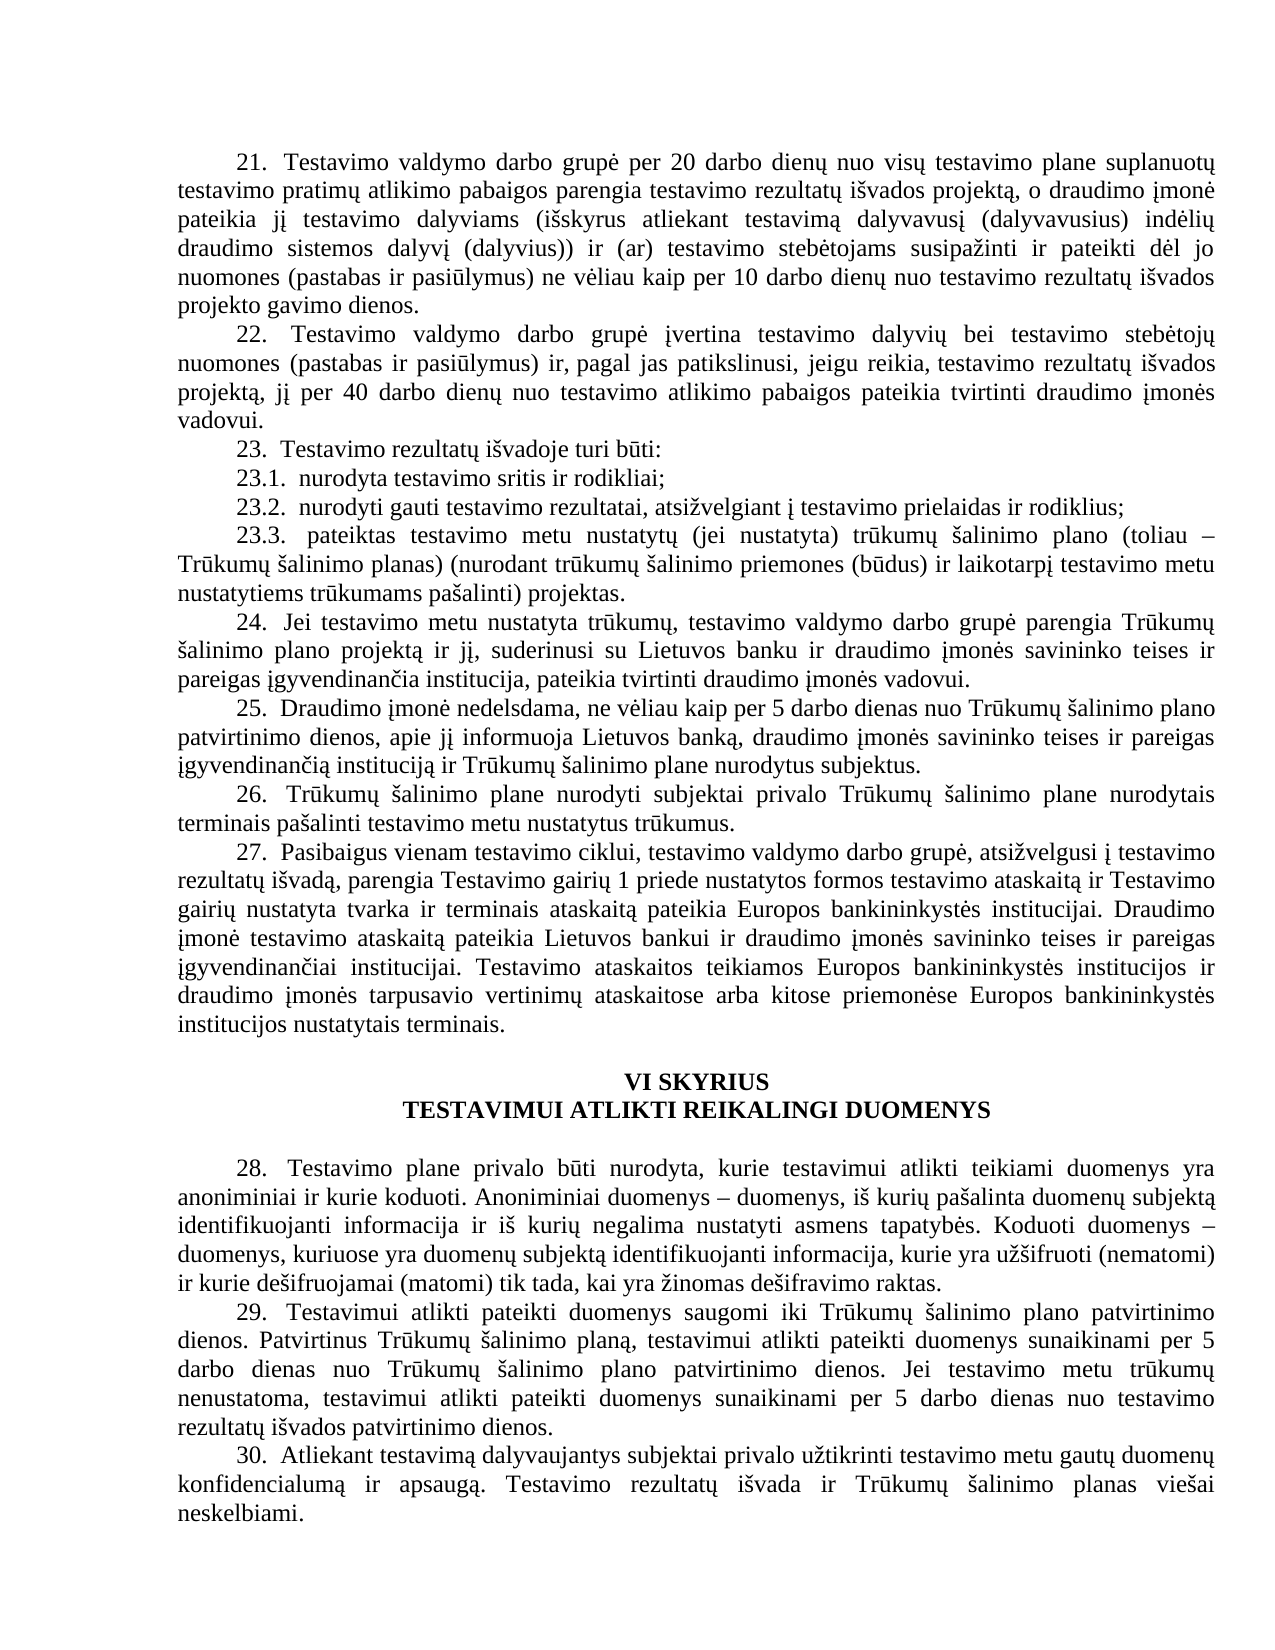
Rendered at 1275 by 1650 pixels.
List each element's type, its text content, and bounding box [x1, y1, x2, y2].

text 24. Jei testavimo metu nustatyta trūkumų, testavimo valdymo darbo grupė parengia Trūkumų šalinimo plano projektą ir jį, suderinusi su Lietuvos banku ir draudimo įmonės savininko teises ir pareigas įgyvendinančia institucija, pateikia tvirtinti draudimo įmonės vadovui. [177, 607, 1216, 693]
text 23.3. pateiktas testavimo metu nustatytų (jei nustatyta) trūkumų šalinimo plano (toliau – Trūkumų šalinimo planas) (nurodant trūkumų šalinimo priemones (būdus) ir laikotarpį testavimo metu nustatytiems trūkumams pašalinti) projektas. [177, 521, 1216, 607]
text 28. Testavimo plane privalo būti nurodyta, kurie testavimui atlikti teikiami duomenys yra anoniminiai ir kurie koduoti. Anoniminiai duomenys – duomenys, iš kurių pašalinta duomenų subjektą identifikuojanti informacija ir iš kurių negalima nustatyti asmens tapatybės. Koduoti duomenys – duomenys, kuriuose yra duomenų subjektą identifikuojanti informacija, kurie yra užšifruoti (nematomi) ir kurie dešifruojamai (matomi) tik tada, kai yra žinomas dešifravimo raktas. [177, 1153, 1216, 1297]
text 26. Trūkumų šalinimo plane nurodyti subjektai privalo Trūkumų šalinimo plane nurodytais terminais pašalinti testavimo metu nustatytus trūkumus. [177, 779, 1216, 837]
text 21. Testavimo valdymo darbo grupė per 20 darbo dienų nuo visų testavimo plane suplanuotų testavimo pratimų atlikimo pabaigos parengia testavimo rezultatų išvados projektą, o draudimo įmonė pateikia jį testavimo dalyviams (išskyrus atliekant testavimą dalyvavusį (dalyvavusius) indėlių draudimo sistemos dalyvį (dalyvius)) ir (ar) testavimo stebėtojams susipažinti ir pateikti dėl jo nuomones (pastabas ir pasiūlymus) ne vėliau kaip per 10 darbo dienų nuo testavimo rezultatų išvados projekto gavimo dienos. [177, 147, 1216, 319]
text VI SKYRIUS [177, 1067, 1216, 1096]
text 22. Testavimo valdymo darbo grupė įvertina testavimo dalyvių bei testavimo stebėtojų nuomones (pastabas ir pasiūlymus) ir, pagal jas patikslinusi, jeigu reikia, testavimo rezultatų išvados projektą, jį per 40 darbo dienų nuo testavimo atlikimo pabaigos pateikia tvirtinti draudimo įmonės vadovui. [177, 319, 1216, 434]
text 29. Testavimui atlikti pateikti duomenys saugomi iki Trūkumų šalinimo plano patvirtinimo dienos. Patvirtinus Trūkumų šalinimo planą, testavimui atlikti pateikti duomenys sunaikinami per 5 darbo dienas nuo Trūkumų šalinimo plano patvirtinimo dienos. Jei testavimo metu trūkumų nenustatoma, testavimui atlikti pateikti duomenys sunaikinami per 5 darbo dienas nuo testavimo rezultatų išvados patvirtinimo dienos. [177, 1297, 1216, 1441]
text 23. Testavimo rezultatų išvadoje turi būti: [177, 434, 1216, 463]
text 25. Draudimo įmonė nedelsdama, ne vėliau kaip per 5 darbo dienas nuo Trūkumų šalinimo plano patvirtinimo dienos, apie jį informuoja Lietuvos banką, draudimo įmonės savininko teises ir pareigas įgyvendinančią instituciją ir Trūkumų šalinimo plane nurodytus subjektus. [177, 693, 1216, 779]
text 23.1. nurodyta testavimo sritis ir rodikliai; [177, 463, 1216, 492]
text 23.2. nurodyti gauti testavimo rezultatai, atsižvelgiant į testavimo prielaidas ir rodiklius; [177, 492, 1216, 521]
text TESTAVIMUI ATLIKTI REIKALINGI DUOMENYS [177, 1096, 1216, 1124]
text 27. Pasibaigus vienam testavimo ciklui, testavimo valdymo darbo grupė, atsižvelgusi į testavimo rezultatų išvadą, parengia Testavimo gairių 1 priede nustatytos formos testavimo ataskaitą ir Testavimo gairių nustatyta tvarka ir terminais ataskaitą pateikia Europos bankininkystės institucijai. Draudimo įmonė testavimo ataskaitą pateikia Lietuvos bankui ir draudimo įmonės savininko teises ir pareigas įgyvendinančiai institucijai. Testavimo ataskaitos teikiamos Europos bankininkystės institucijos ir draudimo įmonės tarpusavio vertinimų ataskaitose arba kitose priemonėse Europos bankininkystės institucijos nustatytais terminais. [177, 837, 1216, 1038]
text 30. Atliekant testavimą dalyvaujantys subjektai privalo užtikrinti testavimo metu gautų duomenų konfidencialumą ir apsaugą. Testavimo rezultatų išvada ir Trūkumų šalinimo planas viešai neskelbiami. [177, 1441, 1216, 1527]
